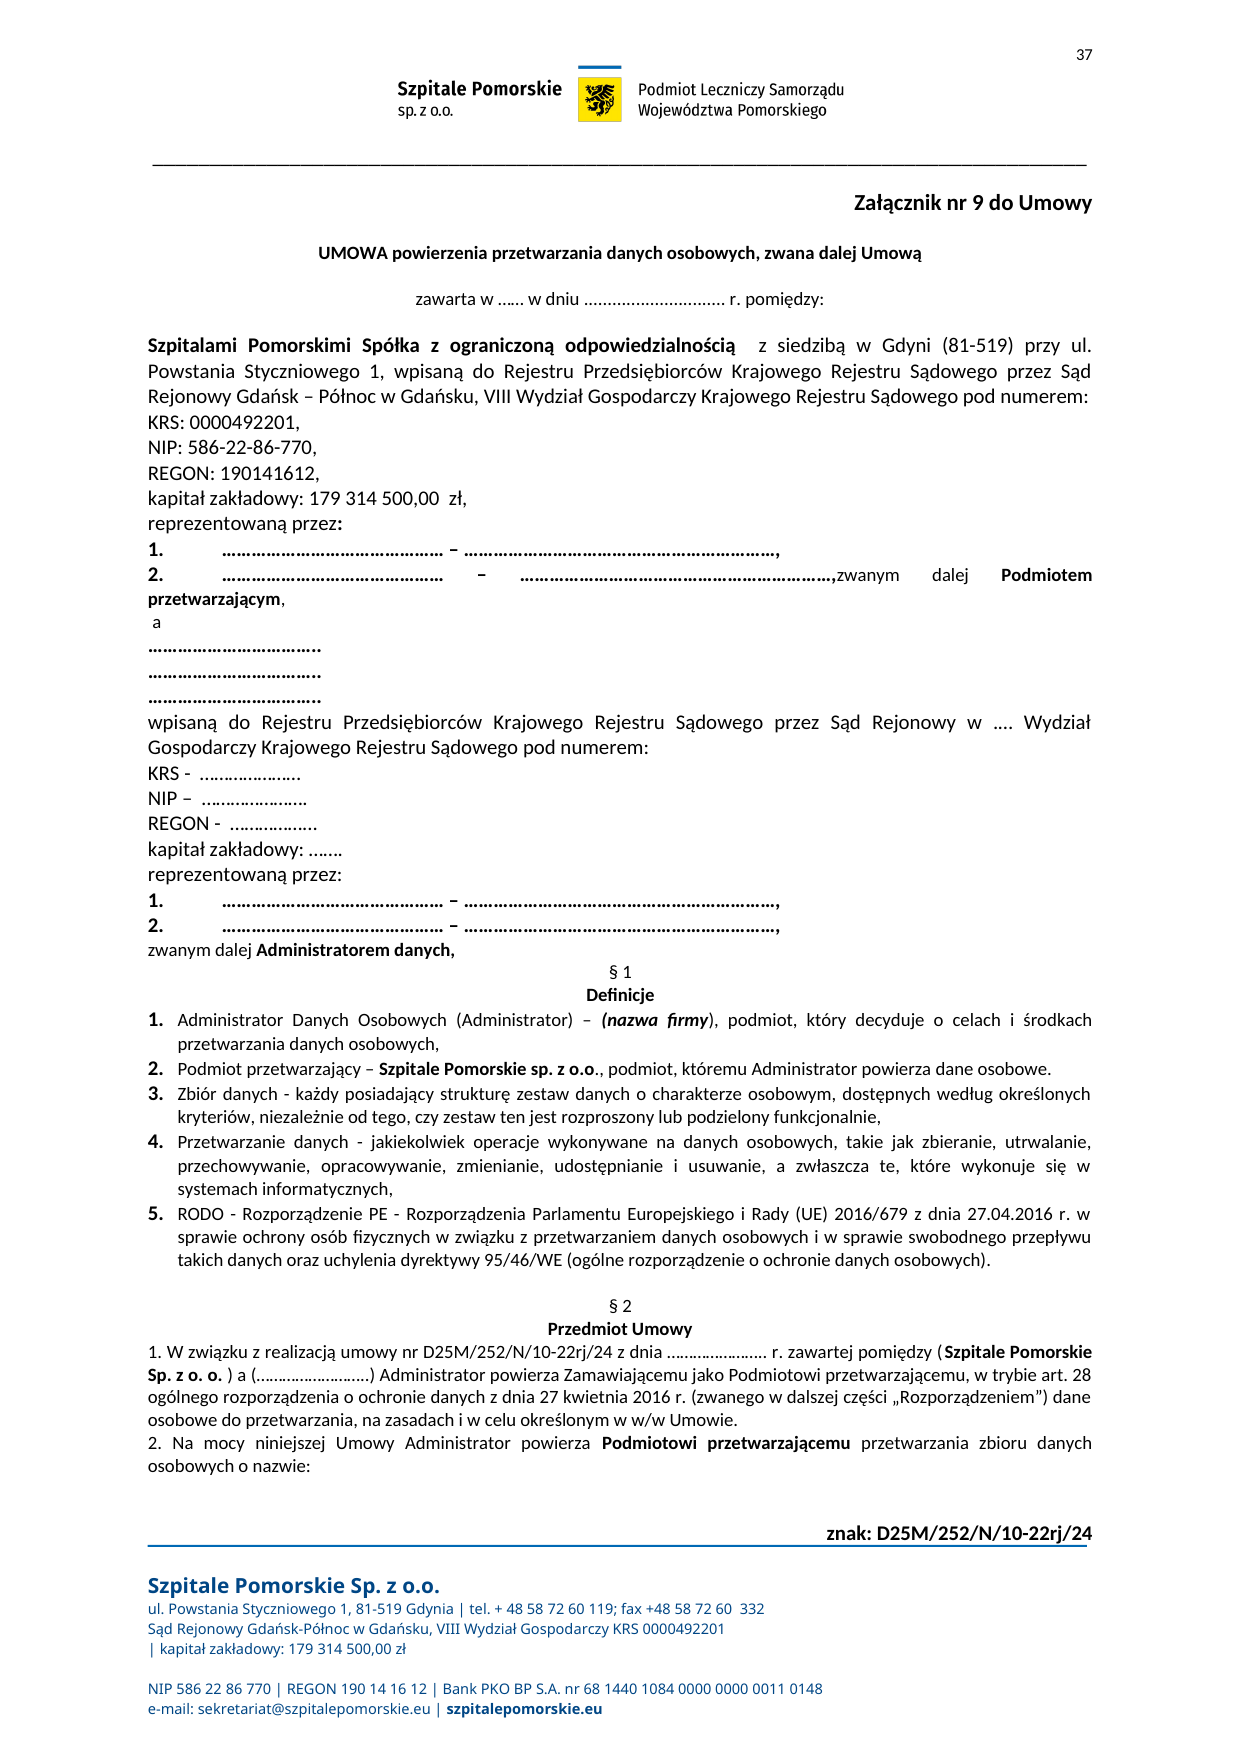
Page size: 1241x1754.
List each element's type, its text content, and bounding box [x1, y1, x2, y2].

list RODO - Rozporządzenie PE - Rozporządzenia Parlamentu Europejskiego i Rady (UE) 2016/679 z dnia 27.04.2016 r. w sprawie ochrony osób fizycznych w związku z przetwarzaniem danych osobowych i w sprawie swobodnego przepływu takich danych oraz uchylenia dyrektywy 95/46/WE (ogólne rozporządzenie o ochronie danych osobowych). [148, 1200, 1092, 1271]
text Definicje [148, 983, 1092, 1006]
text NIP – …………………. [148, 785, 1092, 811]
text wpisaną do Rejestru Przedsiębiorców Krajowego Rejestru Sądowego przez Sąd Rejonowy w .… Wydział Gospodarczy Krajowego Rejestru Sądowego pod numerem: [148, 709, 1092, 760]
text KRS - ………………… [148, 760, 1092, 785]
text zwanym dalej Administratorem danych, [148, 938, 1092, 961]
text zawarta w …… w dniu .............................. r. pomiędzy: [148, 287, 1092, 310]
text …………………………….. [148, 683, 1092, 709]
text KRS: 0000492201, [148, 409, 1092, 434]
text 1. W związku z realizacją umowy nr D25M/252/N/10-22rj/24 z dnia ………………….. r. zawartej pomiędzy (Szpitale Pomorskie Sp. z o. o. ) a (……………………..) Administrator powierza Zamawiającemu jako Podmiotowi przetwarzającemu, w trybie art. 28 ogólnego rozporządzenia o ochronie danych z dnia 27 kwietnia 2016 r. (zwanego w dalszej części „Rozporządzeniem”) dane osobowe do przetwarzania, na zasadach i w celu określonym w w/w Umowie. [148, 1340, 1092, 1431]
text REGON - ……………... [148, 811, 1092, 836]
list Zbiór danych - każdy posiadający strukturę zestaw danych o charakterze osobowym, dostępnych według określonych kryteriów, niezależnie od tego, czy zestaw ten jest rozproszony lub podzielony funkcjonalnie, [148, 1080, 1092, 1128]
text a [148, 610, 1092, 633]
text 1. ……………………………………… – ………………………………………………………, [148, 887, 1092, 912]
picture [396, 64, 845, 123]
text REGON: 190141612, [148, 460, 1092, 485]
text 2. ……………………………………… – ………………………………………………………,zwanym dalej Podmiotem przetwarzającym, [148, 561, 1092, 610]
text …………………………….. [148, 658, 1092, 683]
text Szpitalami Pomorskimi Spółka z ograniczoną odpowiedzialnością z siedzibą w Gdyni (81-519) przy ul. Powstania Styczniowego 1, wpisaną do Rejestru Przedsiębiorców Krajowego Rejestru Sądowego przez Sąd Rejonowy Gdańsk – Północ w Gdańsku, VIII Wydział Gospodarczy Krajowego Rejestru Sądowego pod numerem: [148, 333, 1092, 409]
text reprezentowaną przez: [148, 511, 1092, 536]
text …………………………….. [148, 633, 1092, 658]
text reprezentowaną przez: [148, 861, 1092, 887]
text 2. ……………………………………… – ………………………………………………………, [148, 912, 1092, 938]
text § 1 [148, 961, 1092, 983]
list Przetwarzanie danych - jakiekolwiek operacje wykonywane na danych osobowych, takie jak zbieranie, utrwalanie, przechowywanie, opracowywanie, zmienianie, udostępnianie i usuwanie, a zwłaszcza te, które wykonuje się w systemach informatycznych, [148, 1128, 1092, 1200]
list Podmiot przetwarzający – Szpitale Pomorskie sp. z o.o., podmiot, któremu Administrator powierza dane osobowe. [148, 1055, 1092, 1080]
list Administrator Danych Osobowych (Administrator) – (nazwa firmy), podmiot, który decyduje o celach i środkach przetwarzania danych osobowych, [148, 1006, 1092, 1055]
text NIP: 586-22-86-770, [148, 434, 1092, 460]
text Załącznik nr 9 do Umowy [148, 188, 1092, 216]
text 1. ……………………………………… – ………………………………………………………, [148, 536, 1092, 561]
text kapitał zakładowy: 179 314 500,00 zł, [148, 485, 1092, 511]
text Przedmiot Umowy [148, 1317, 1092, 1340]
text UMOWA powierzenia przetwarzania danych osobowych, zwana dalej Umową [148, 241, 1092, 264]
text 2. Na mocy niniejszej Umowy Administrator powierza Podmiotowi przetwarzającemu przetwarzania zbioru danych osobowych o nazwie: [148, 1431, 1092, 1477]
text kapitał zakładowy: ……. [148, 836, 1092, 861]
text § 2 [148, 1294, 1092, 1317]
